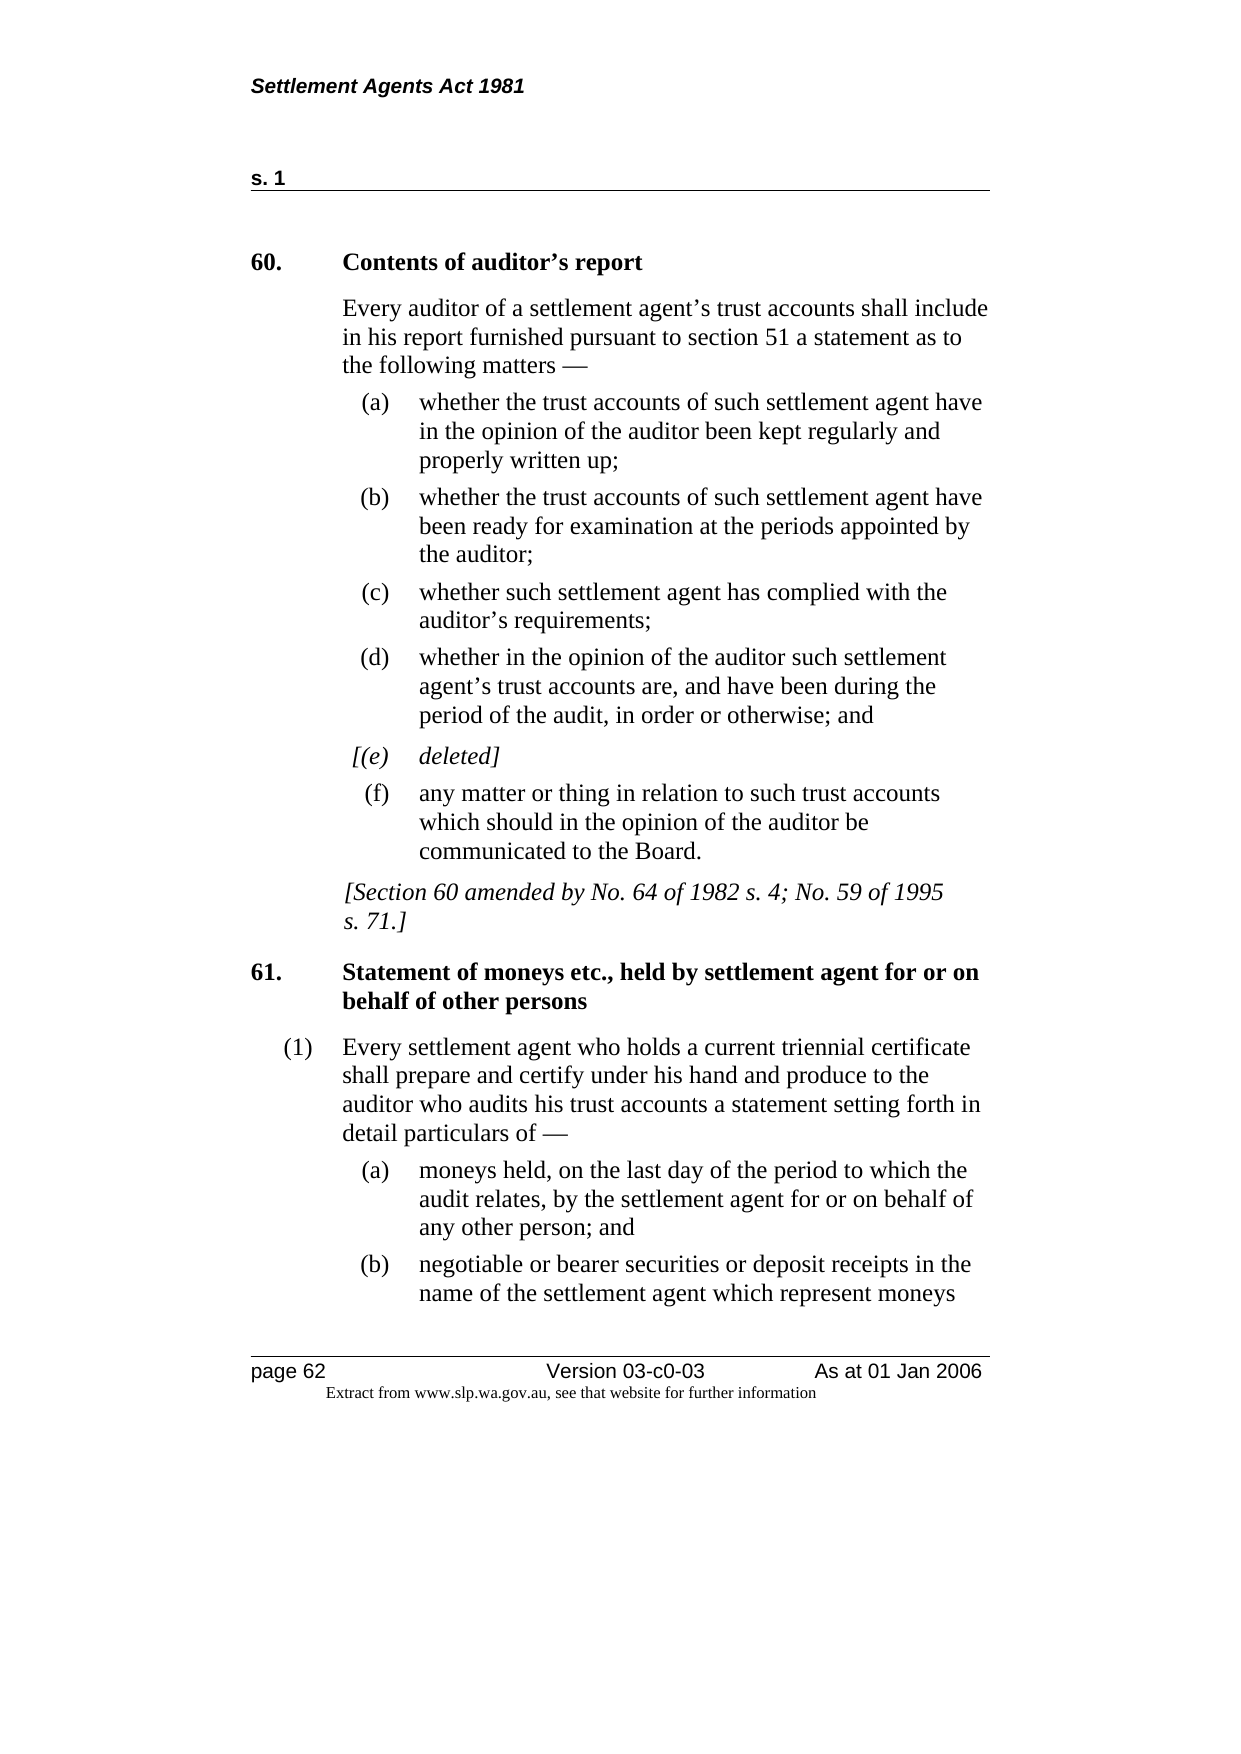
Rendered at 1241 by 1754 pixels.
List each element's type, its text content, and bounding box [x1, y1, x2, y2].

text [Section 60 amended by No. 64 of 1982 s. 4; No. 59 of 1995 s. 71.] [251, 877, 990, 934]
subtitle 60. Contents of auditor’s report [251, 247, 990, 276]
subtitle 61. Statement of moneys etc., held by settlement agent for or on behalf of other persons [251, 957, 990, 1015]
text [251, 1249, 990, 1307]
text (f) any matter or thing in relation to such trust accounts which should in the opinion of the auditor be communicated to the Board. [251, 778, 990, 864]
text (d) whether in the opinion of the auditor such settlement agent’s trust accounts are, and have been during the period of the audit, in order or otherwise; and [251, 642, 990, 729]
text Every auditor of a settlement agent’s trust accounts shall include in his report furnished pursuant to section 51 a statement as to the following matters — [251, 293, 990, 379]
text (1) Every settlement agent who holds a current triennial certificate shall prepare and certify under his hand and produce to the auditor who audits his trust accounts a statement setting forth in detail particulars of — [251, 1032, 990, 1147]
text (c) whether such settlement agent has complied with the auditor’s requirements; [251, 577, 990, 634]
text (b) whether the trust accounts of such settlement agent have been ready for examination at the periods appointed by the auditor; [251, 482, 990, 568]
text (a) whether the trust accounts of such settlement agent have in the opinion of the auditor been kept regularly and properly written up; [251, 387, 990, 474]
text [(e) deleted] [251, 741, 990, 770]
text (a) moneys held, on the last day of the period to which the audit relates, by the settlement agent for or on behalf of any other person; and [251, 1155, 990, 1241]
